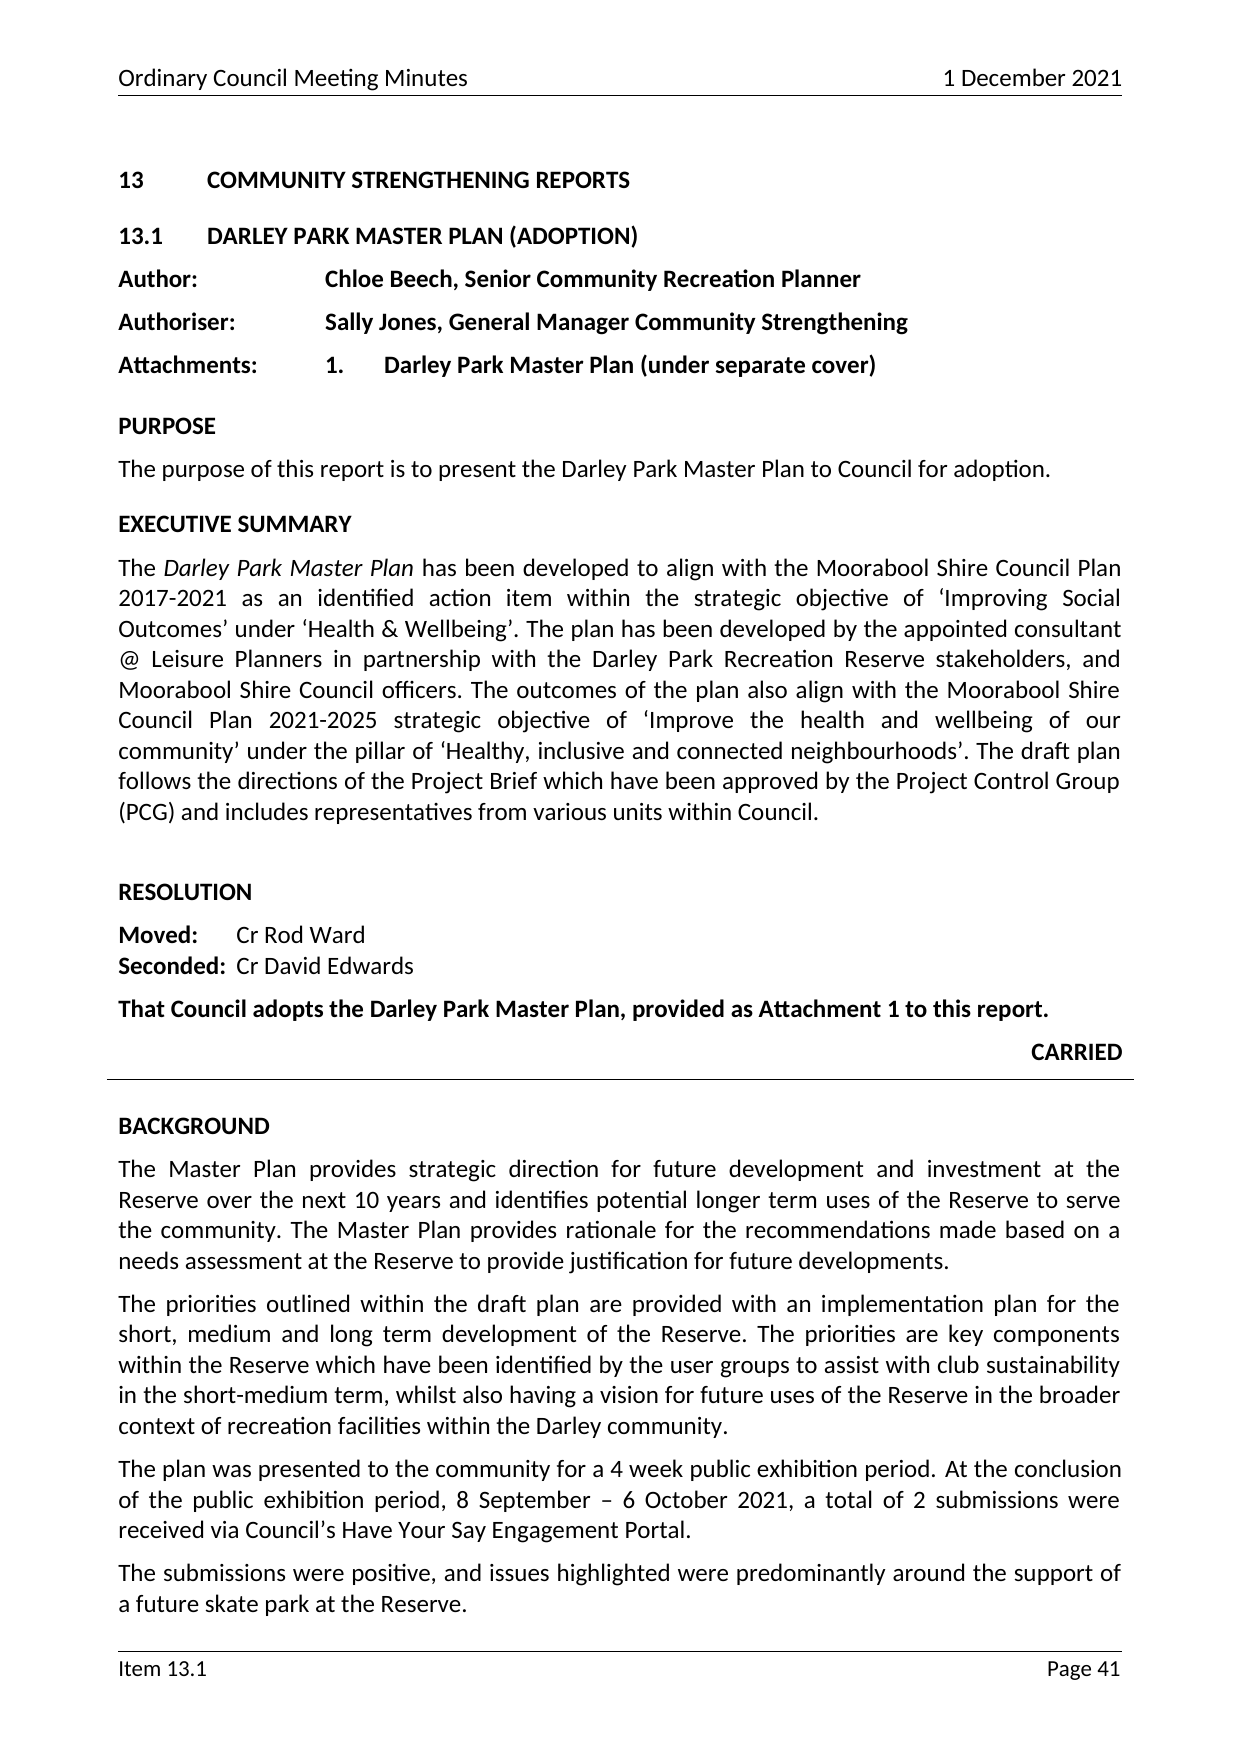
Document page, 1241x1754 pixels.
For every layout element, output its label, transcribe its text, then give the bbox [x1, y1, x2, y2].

text Authoriser: Sally Jones, General Manager Community Strengthening [118, 306, 1122, 337]
text Attachments: 1. Darley Park Master Plan (under separate cover) [118, 349, 1122, 379]
text The plan was presented to the community for a 4 week public exhibition period. At the conclusion of the public exhibition period, 8 September – 6 October 2021, a total of 2 submissions were received via Council’s Have Your Say Engagement Portal. [118, 1453, 1122, 1545]
text The purpose of this report is to present the Darley Park Master Plan to Council for adoption. [118, 453, 1122, 484]
text 13 Community Strengthening Reports [118, 164, 1122, 195]
text The Master Plan provides strategic direction for future development and investment at the Reserve over the next 10 years and identifies potential longer term uses of the Reserve to serve the community. The Master Plan provides rationale for the recommendations made based on a needs assessment at the Reserve to provide justification for future developments. [118, 1153, 1122, 1276]
text The submissions were positive, and issues highlighted were predominantly around the support of a future skate park at the Reserve. [118, 1557, 1122, 1618]
text The priorities outlined within the draft plan are provided with an implementation plan for the short, medium and long term development of the Reserve. The priorities are key components within the Reserve which have been identified by the user groups to assist with club sustainability in the short-medium term, whilst also having a vision for future uses of the Reserve in the broader context of recreation facilities within the Darley community. [118, 1288, 1122, 1441]
text The Darley Park Master Plan has been developed to align with the Moorabool Shire Council Plan 2017-2021 as an identified action item within the strategic objective of ‘Improving Social Outcomes’ under ‘Health & Wellbeing’. The plan has been developed by the appointed consultant @ Leisure Planners in partnership with the Darley Park Recreation Reserve stakeholders, and Moorabool Shire Council officers. The outcomes of the plan also align with the Moorabool Shire Council Plan 2021-2025 strategic objective of ‘Improve the health and wellbeing of our community’ under the pillar of ‘Healthy, inclusive and connected neighbourhoods’. The draft plan follows the directions of the Project Brief which have been approved by the Project Control Group (PCG) and includes representatives from various units within Council. [118, 552, 1122, 826]
subtitle Executive Summary [118, 509, 1122, 539]
table_header Resolution Moved: Cr Rod Ward Seconded: Cr David Edwards That Council adopts the Darley Park Master Plan, provided as Attachment 1 to this report. Carried [107, 851, 1133, 1079]
text 13.1 Darley Park Master Plan (Adoption) [118, 220, 1122, 251]
subtitle Purpose [118, 410, 1122, 441]
subtitle Background [118, 1111, 1122, 1141]
text Author: Chloe Beech, Senior Community Recreation Planner [118, 263, 1122, 293]
